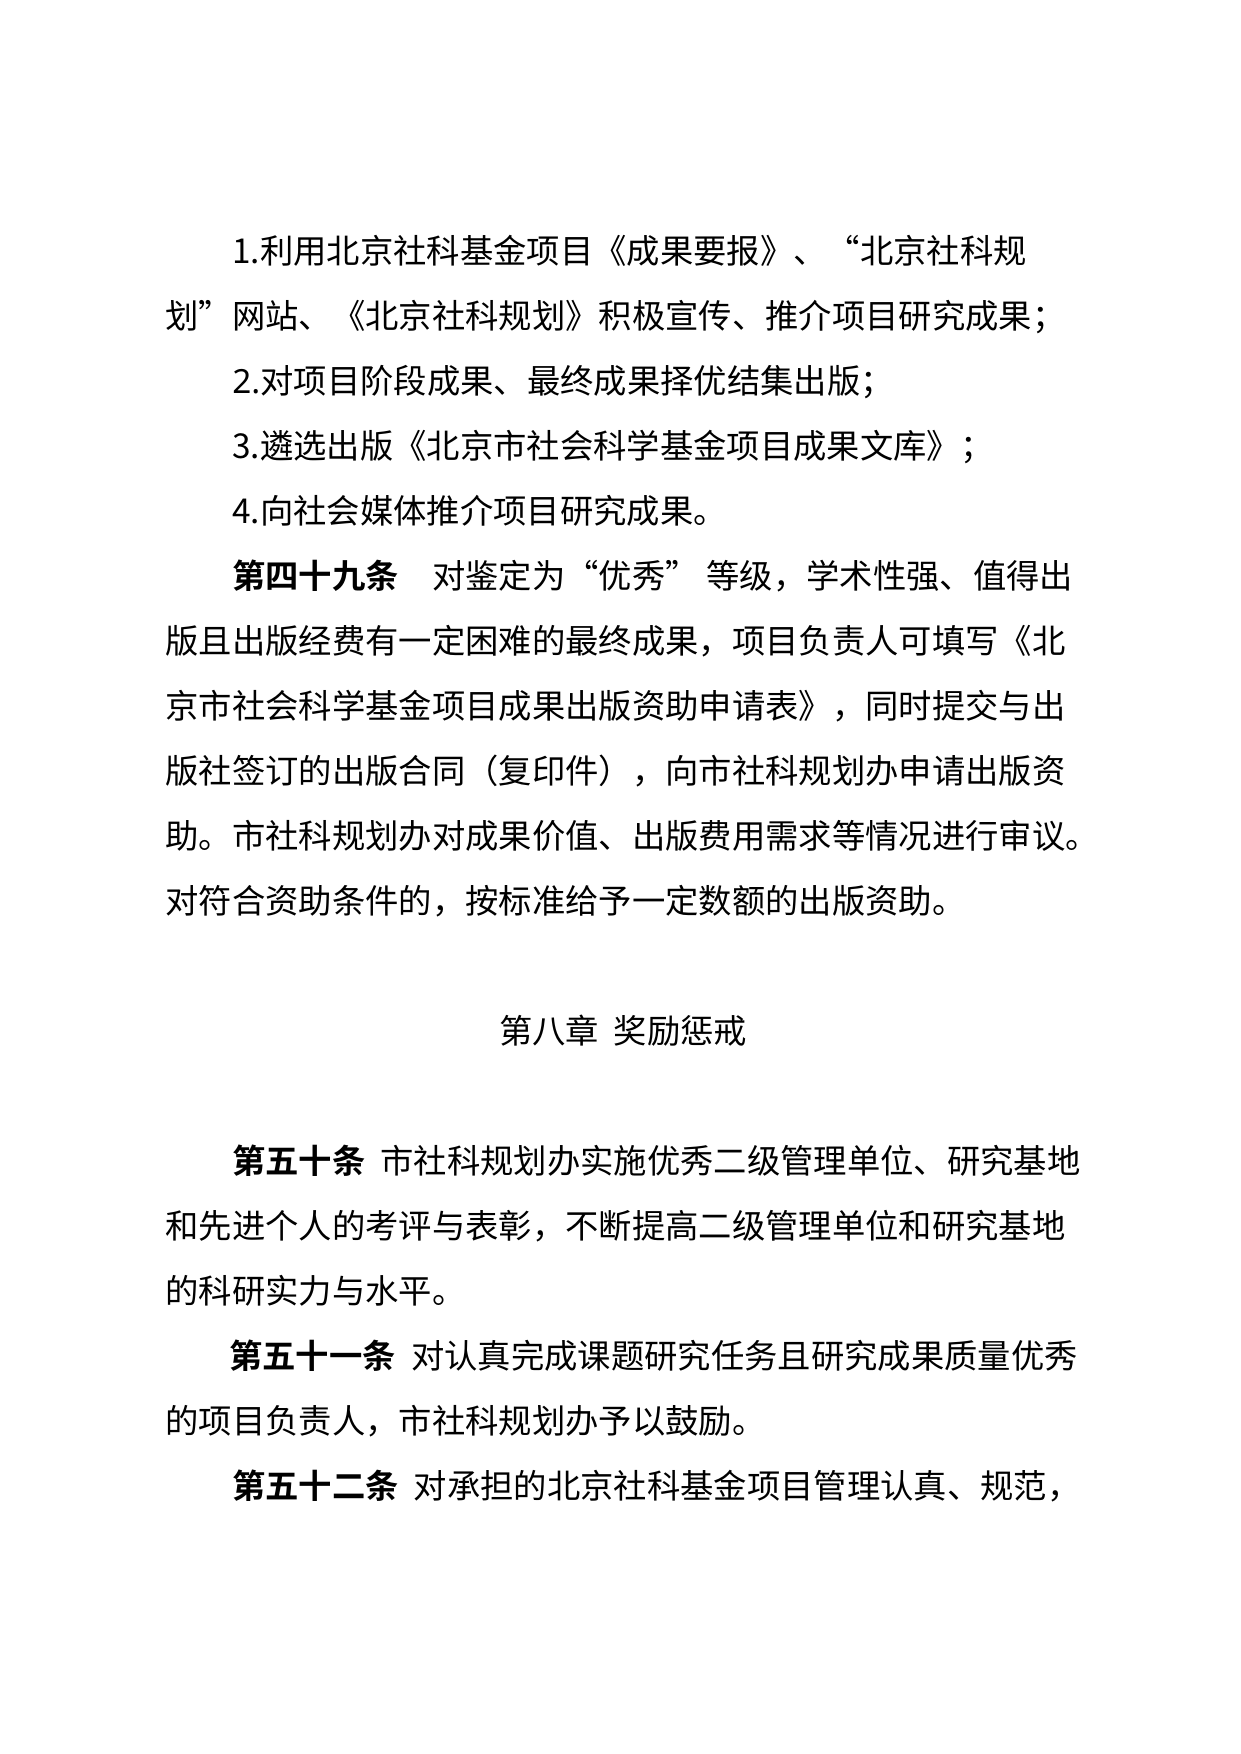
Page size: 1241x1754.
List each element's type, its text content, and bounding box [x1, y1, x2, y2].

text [165, 1452, 1081, 1517]
text 2.对项目阶段成果、最终成果择优结集出版； [165, 347, 1081, 412]
text 第五十一条 对认真完成课题研究任务且研究成果质量优秀的项目负责人，市社科规划办予以鼓励。 [165, 1322, 1081, 1452]
text 4.向社会媒体推介项目研究成果。 [165, 477, 1081, 542]
text 第八章 奖励惩戒 [165, 997, 1081, 1062]
text 第四十九条 对鉴定为“优秀” 等级，学术性强、值得出版且出版经费有一定困难的最终成果，项目负责人可填写《北京市社会科学基金项目成果出版资助申请表》，同时提交与出版社签订的出版合同（复印件），向市社科规划办申请出版资助。市社科规划办对成果价值、出版费用需求等情况进行审议。对符合资助条件的，按标准给予一定数额的出版资助。 [165, 542, 1081, 932]
text 3.遴选出版《北京市社会科学基金项目成果文库》； [165, 412, 1081, 477]
text 第五十条 市社科规划办实施优秀二级管理单位、研究基地和先进个人的考评与表彰，不断提高二级管理单位和研究基地的科研实力与水平。 [165, 1127, 1081, 1322]
text 1.利用北京社科基金项目《成果要报》、“北京社科规划”网站、《北京社科规划》积极宣传、推介项目研究成果； [165, 217, 1081, 347]
